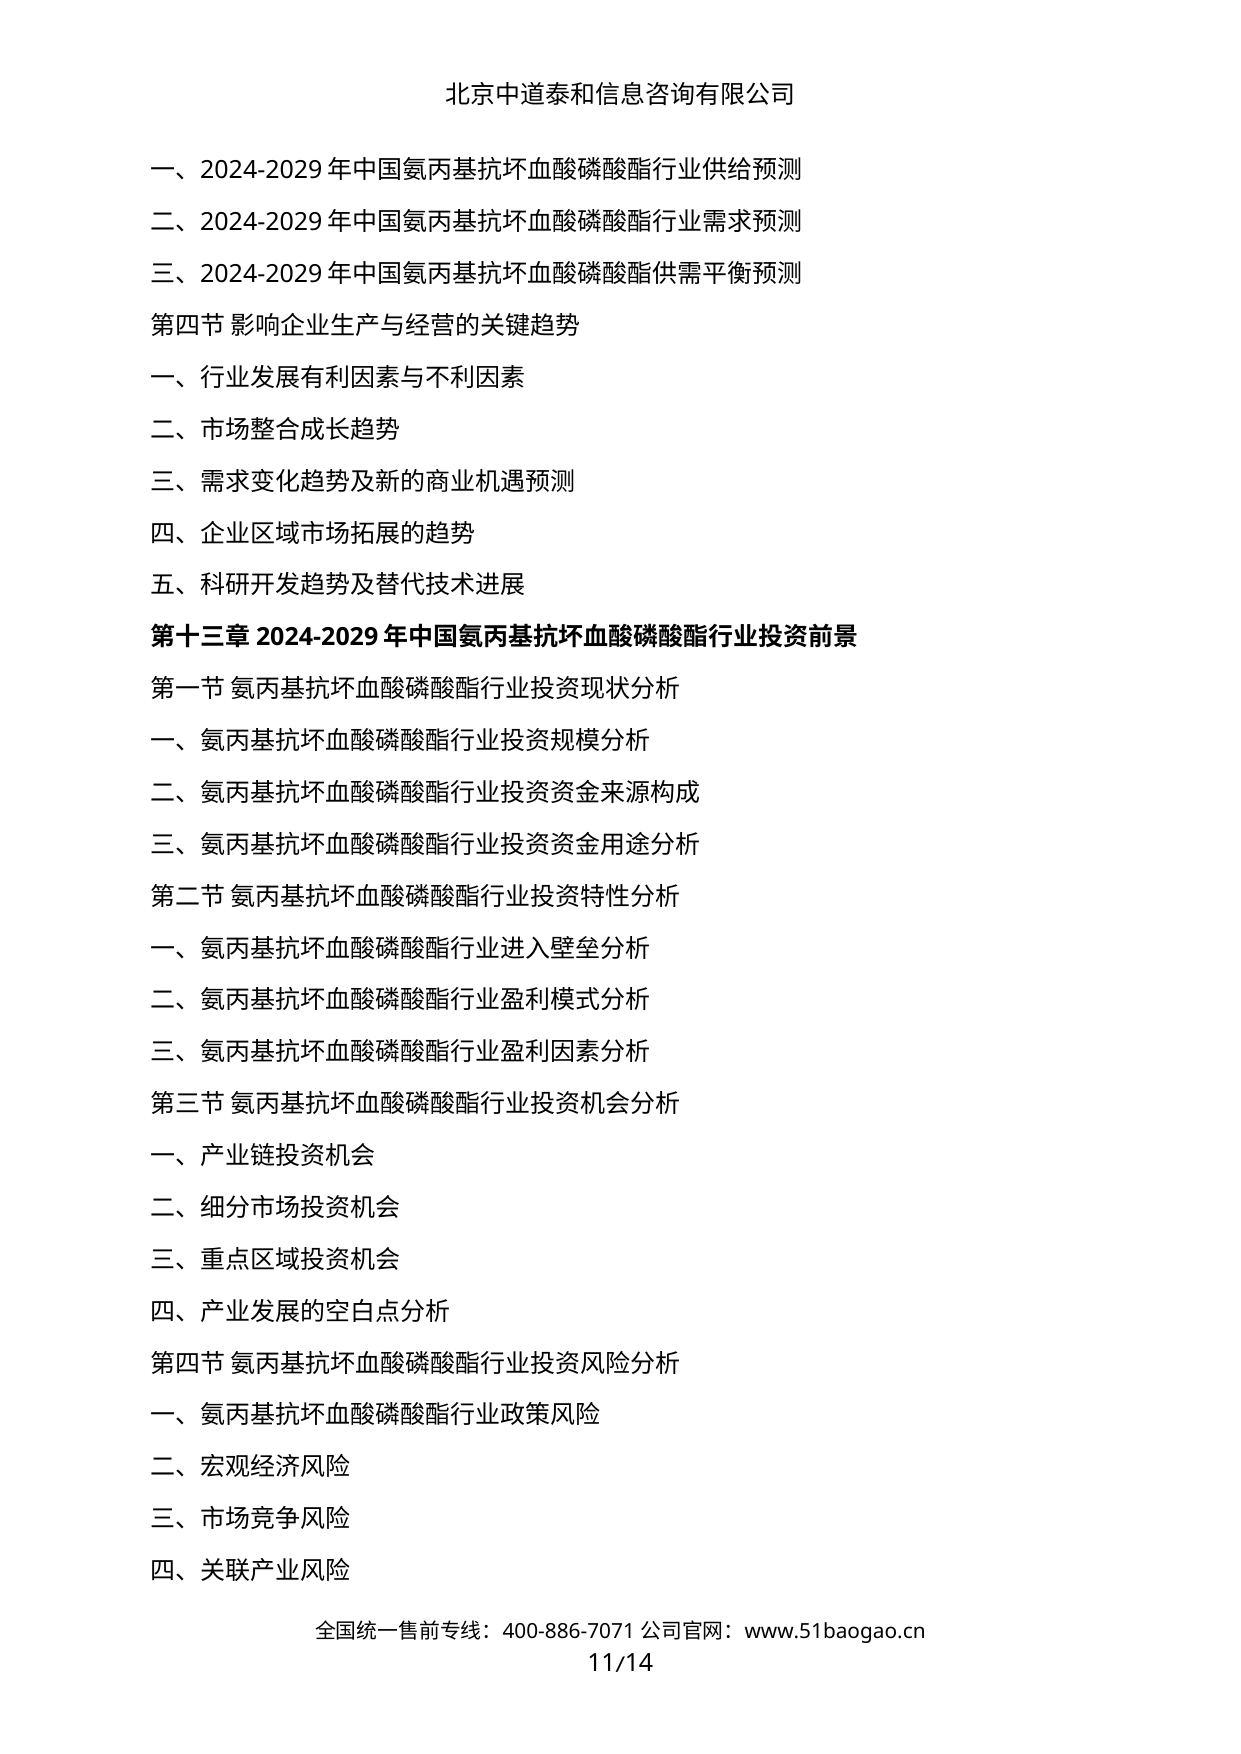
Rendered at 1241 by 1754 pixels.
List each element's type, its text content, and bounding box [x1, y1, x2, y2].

text 二、细分市场投资机会 [150, 1187, 1090, 1224]
text 五、科研开发趋势及替代技术进展 [150, 565, 1090, 601]
text 第二节 氨丙基抗坏血酸磷酸酯行业投资特性分析 [150, 876, 1090, 912]
text 四、产业发展的空白点分析 [150, 1291, 1090, 1327]
text 三、氨丙基抗坏血酸磷酸酯行业投资资金用途分析 [150, 824, 1090, 861]
text 一、氨丙基抗坏血酸磷酸酯行业投资规模分析 [150, 721, 1090, 757]
text 一、氨丙基抗坏血酸磷酸酯行业政策风险 [150, 1395, 1090, 1431]
text 第四节 影响企业生产与经营的关键趋势 [150, 306, 1090, 342]
text 二、2024-2029年中国氨丙基抗坏血酸磷酸酯行业需求预测 [150, 202, 1090, 238]
text 四、企业区域市场拓展的趋势 [150, 513, 1090, 549]
text 一、氨丙基抗坏血酸磷酸酯行业进入壁垒分析 [150, 928, 1090, 964]
text 三、2024-2029年中国氨丙基抗坏血酸磷酸酯供需平衡预测 [150, 254, 1090, 290]
text 二、宏观经济风险 [150, 1447, 1090, 1483]
text 第四节 氨丙基抗坏血酸磷酸酯行业投资风险分析 [150, 1343, 1090, 1379]
text 第一节 氨丙基抗坏血酸磷酸酯行业投资现状分析 [150, 669, 1090, 705]
text 二、氨丙基抗坏血酸磷酸酯行业投资资金来源构成 [150, 772, 1090, 809]
text 一、2024-2029年中国氨丙基抗坏血酸磷酸酯行业供给预测 [150, 150, 1090, 186]
text 第三节 氨丙基抗坏血酸磷酸酯行业投资机会分析 [150, 1084, 1090, 1120]
text 一、行业发展有利因素与不利因素 [150, 357, 1090, 394]
text 三、市场竞争风险 [150, 1499, 1090, 1535]
text 第十三章 2024-2029年中国氨丙基抗坏血酸磷酸酯行业投资前景 [150, 617, 1090, 653]
text 三、需求变化趋势及新的商业机遇预测 [150, 461, 1090, 497]
text 三、氨丙基抗坏血酸磷酸酯行业盈利因素分析 [150, 1032, 1090, 1068]
text 三、重点区域投资机会 [150, 1239, 1090, 1276]
text 二、市场整合成长趋势 [150, 409, 1090, 446]
text 四、关联产业风险 [150, 1551, 1090, 1587]
text 二、氨丙基抗坏血酸磷酸酯行业盈利模式分析 [150, 980, 1090, 1016]
text 一、产业链投资机会 [150, 1136, 1090, 1172]
